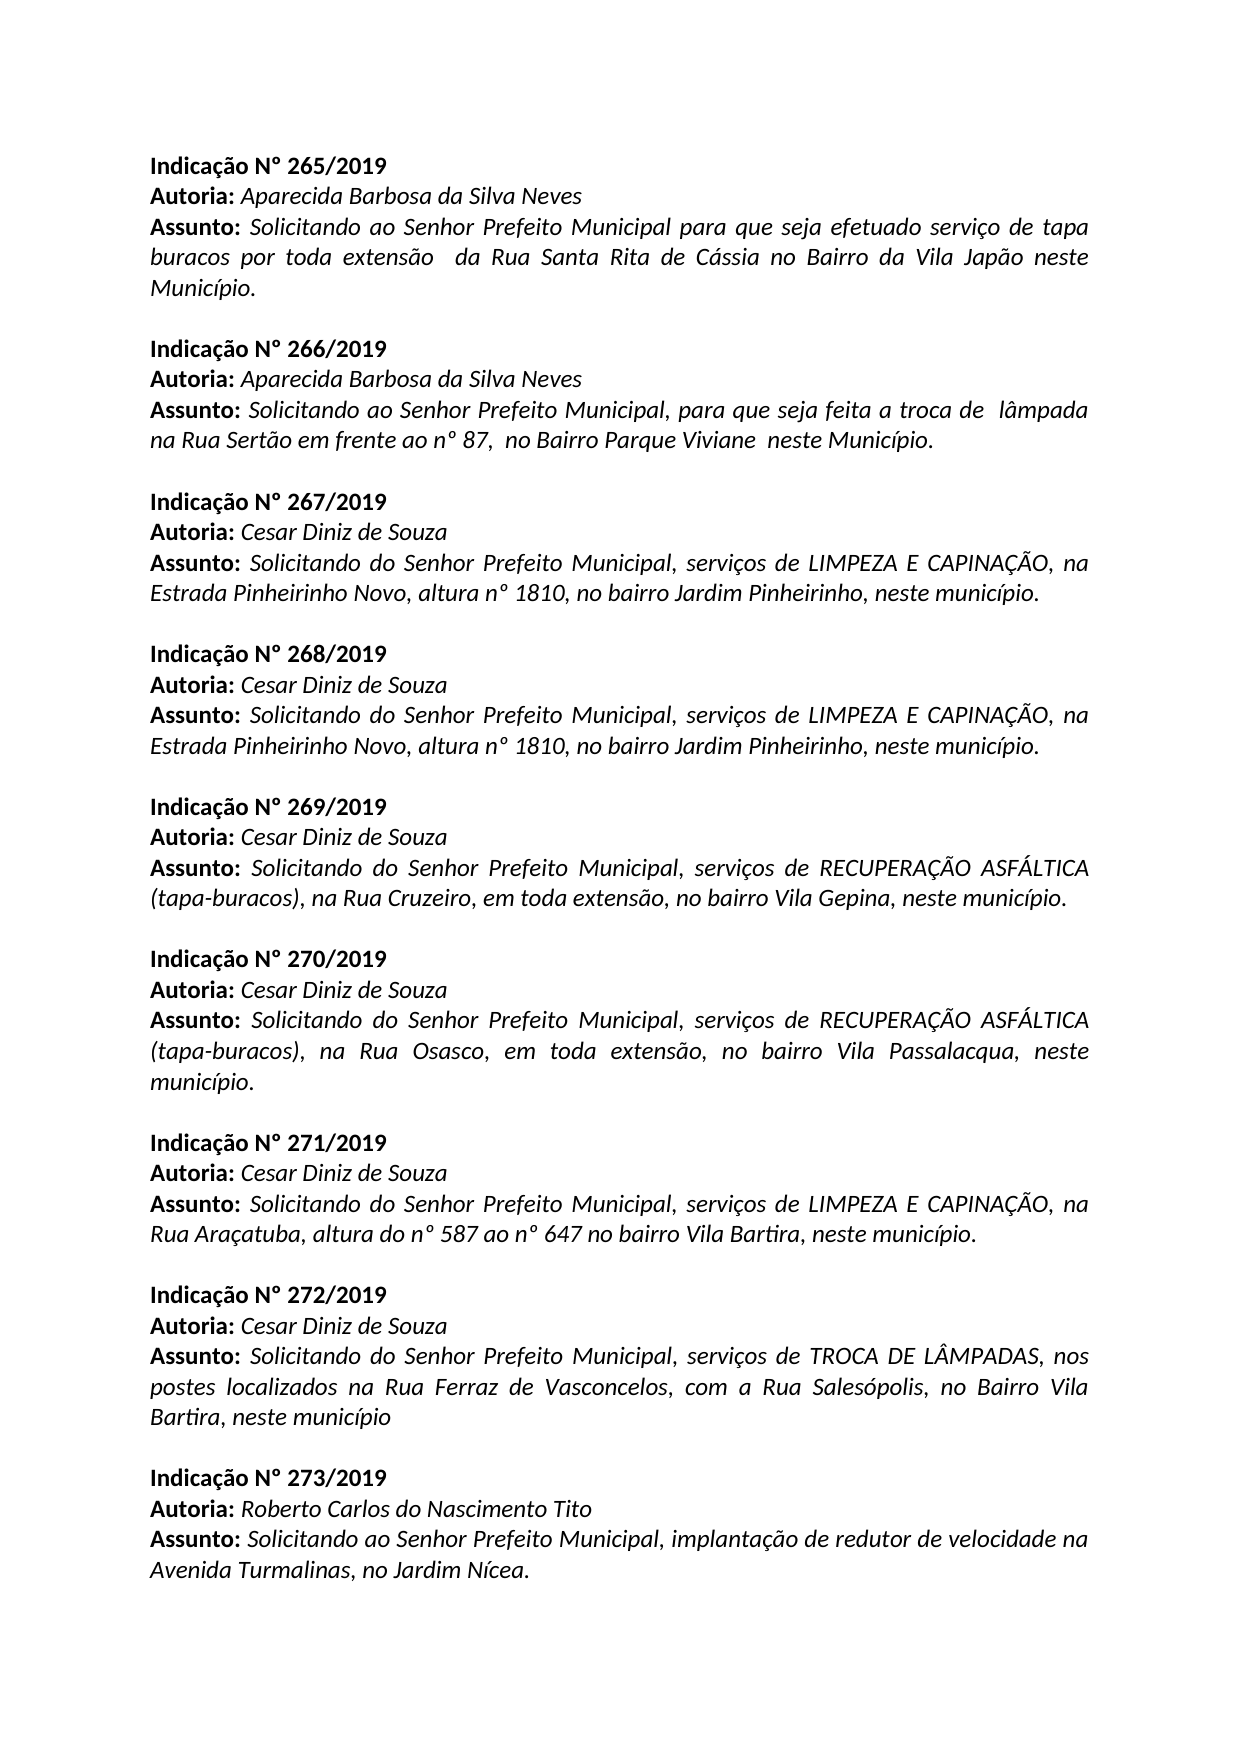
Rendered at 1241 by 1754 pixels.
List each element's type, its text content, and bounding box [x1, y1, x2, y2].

text Autoria: Roberto Carlos do Nascimento Tito [150, 1493, 1090, 1523]
text Indicação Nº 273/2019 [150, 1462, 1090, 1493]
text Indicação Nº 271/2019 [150, 1127, 1090, 1157]
text Indicação Nº 266/2019 [150, 333, 1090, 364]
text Assunto: Solicitando ao Senhor Prefeito Municipal, para que seja feita a troca de lâmpada na Rua Sertão em frente ao nº 87, no Bairro Parque Viviane neste Município. [150, 394, 1090, 455]
text Indicação Nº 265/2019 [150, 150, 1090, 181]
text Autoria: Cesar Diniz de Souza [150, 821, 1090, 852]
text Autoria: Cesar Diniz de Souza [150, 669, 1090, 699]
text Assunto: Solicitando do Senhor Prefeito Municipal, serviços de LIMPEZA E CAPINAÇÃO, na Estrada Pinheirinho Novo, altura nº 1810, no bairro Jardim Pinheirinho, neste município. [150, 699, 1090, 760]
text Assunto: Solicitando do Senhor Prefeito Municipal, serviços de LIMPEZA E CAPINAÇÃO, na Rua Araçatuba, altura do nº 587 ao nº 647 no bairro Vila Bartira, neste município. [150, 1188, 1090, 1249]
text Indicação Nº 267/2019 [150, 486, 1090, 516]
text Assunto: Solicitando ao Senhor Prefeito Municipal, implantação de redutor de velocidade na Avenida Turmalinas, no Jardim Nícea. [150, 1523, 1090, 1584]
text Assunto: Solicitando do Senhor Prefeito Municipal, serviços de TROCA DE LÂMPADAS, nos postes localizados na Rua Ferraz de Vasconcelos, com a Rua Salesópolis, no Bairro Vila Bartira, neste município [150, 1340, 1090, 1432]
text Autoria: Cesar Diniz de Souza [150, 974, 1090, 1004]
text Autoria: Cesar Diniz de Souza [150, 1310, 1090, 1340]
text Autoria: Aparecida Barbosa da Silva Neves [150, 181, 1090, 211]
text Indicação Nº 268/2019 [150, 638, 1090, 669]
text Indicação Nº 270/2019 [150, 943, 1090, 974]
text Assunto: Solicitando do Senhor Prefeito Municipal, serviços de RECUPERAÇÃO ASFÁLTICA (tapa-buracos), na Rua Osasco, em toda extensão, no bairro Vila Passalacqua, neste município. [150, 1004, 1090, 1096]
text Indicação Nº 272/2019 [150, 1279, 1090, 1310]
text Autoria: Aparecida Barbosa da Silva Neves [150, 364, 1090, 394]
text Assunto: Solicitando ao Senhor Prefeito Municipal para que seja efetuado serviço de tapa buracos por toda extensão da Rua Santa Rita de Cássia no Bairro da Vila Japão neste Município. [150, 211, 1090, 303]
text Assunto: Solicitando do Senhor Prefeito Municipal, serviços de LIMPEZA E CAPINAÇÃO, na Estrada Pinheirinho Novo, altura nº 1810, no bairro Jardim Pinheirinho, neste município. [150, 547, 1090, 608]
text Indicação Nº 269/2019 [150, 791, 1090, 821]
text Autoria: Cesar Diniz de Souza [150, 1157, 1090, 1188]
text Assunto: Solicitando do Senhor Prefeito Municipal, serviços de RECUPERAÇÃO ASFÁLTICA (tapa-buracos), na Rua Cruzeiro, em toda extensão, no bairro Vila Gepina, neste município. [150, 852, 1090, 913]
text Autoria: Cesar Diniz de Souza [150, 516, 1090, 547]
